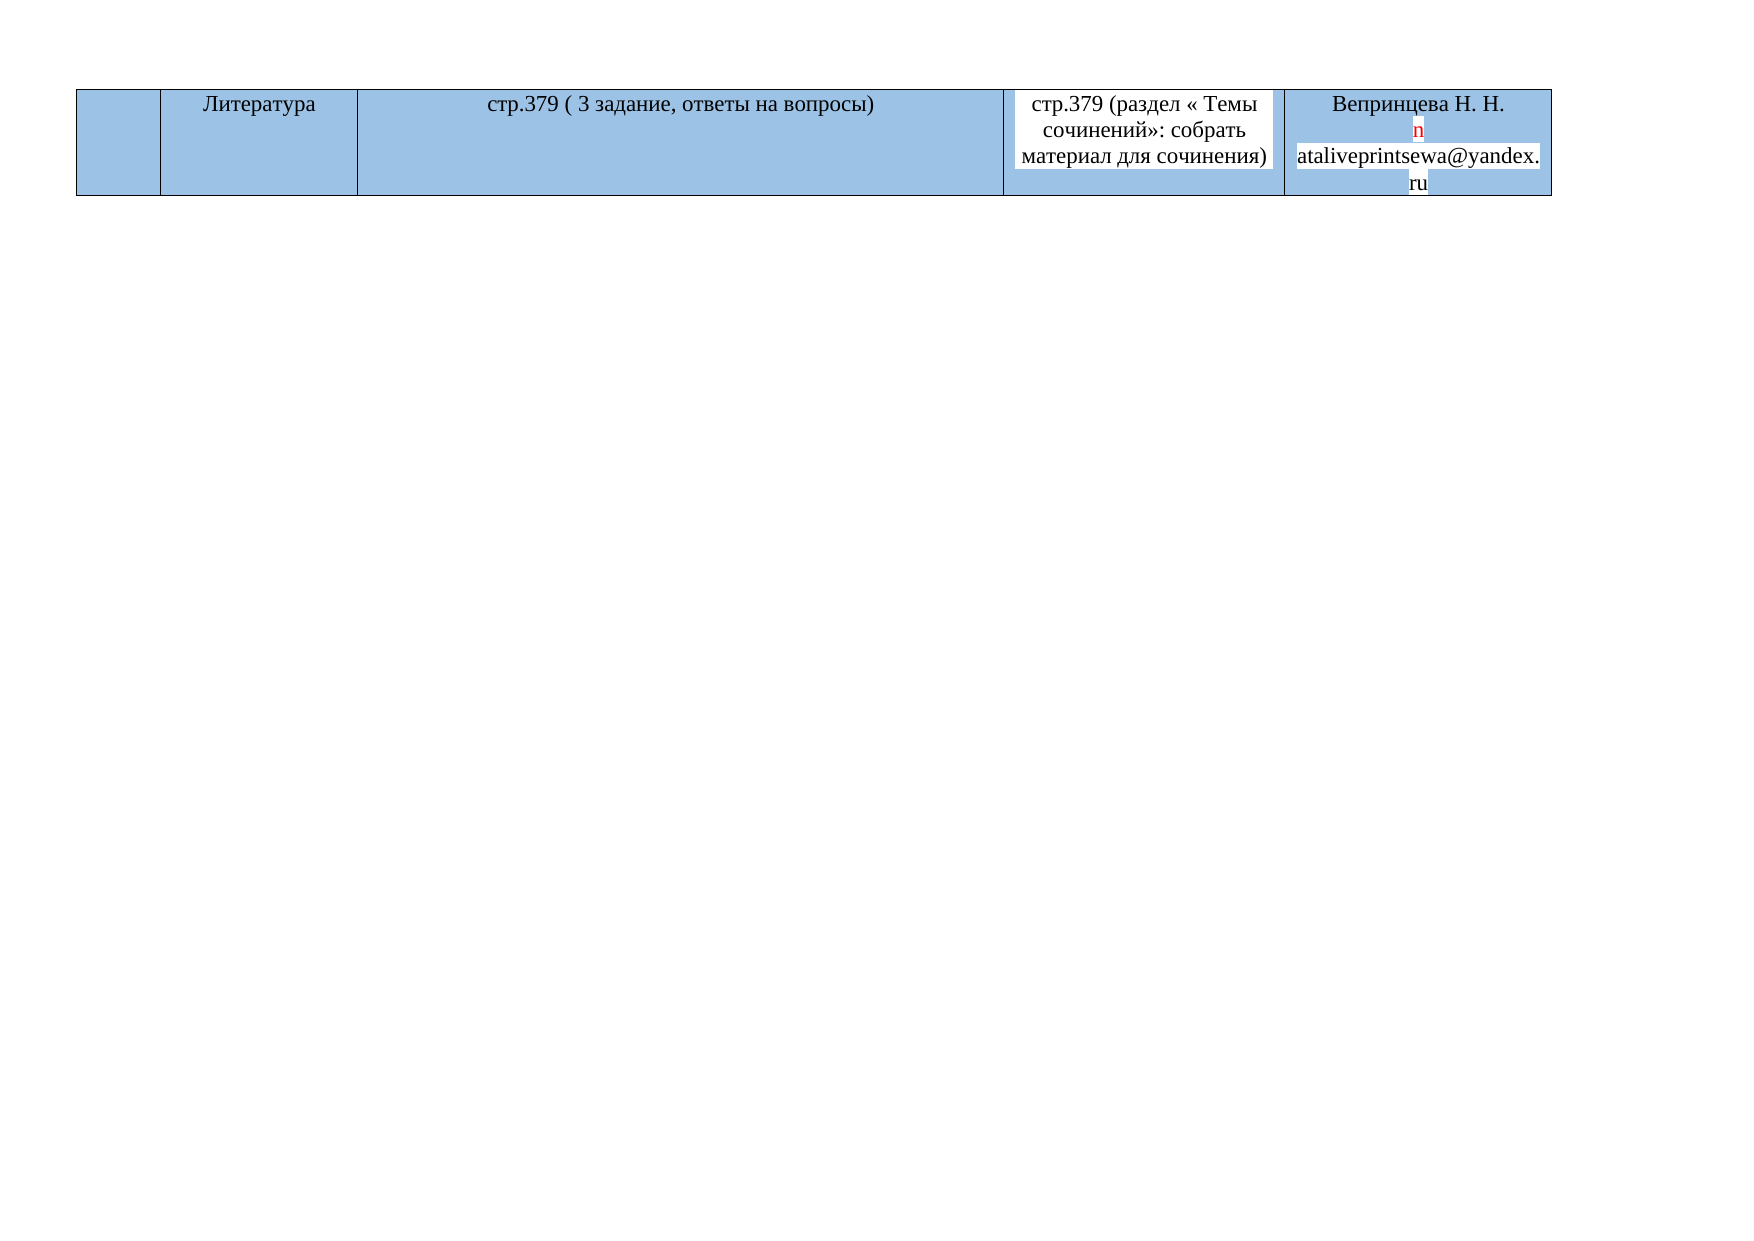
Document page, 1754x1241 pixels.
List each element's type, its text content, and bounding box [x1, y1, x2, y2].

table_cell стр.379 ( 3 задание, ответы на вопросы) [358, 90, 1003, 195]
table_cell Вепринцева Н. Н. nataliveprintsewa@yandex.ru [1285, 90, 1551, 195]
table_cell стр.379 (раздел « Темы сочинений»: собрать материал для сочинения) [1004, 90, 1284, 195]
table_cell [77, 90, 160, 195]
table_cell Литература [161, 90, 357, 195]
